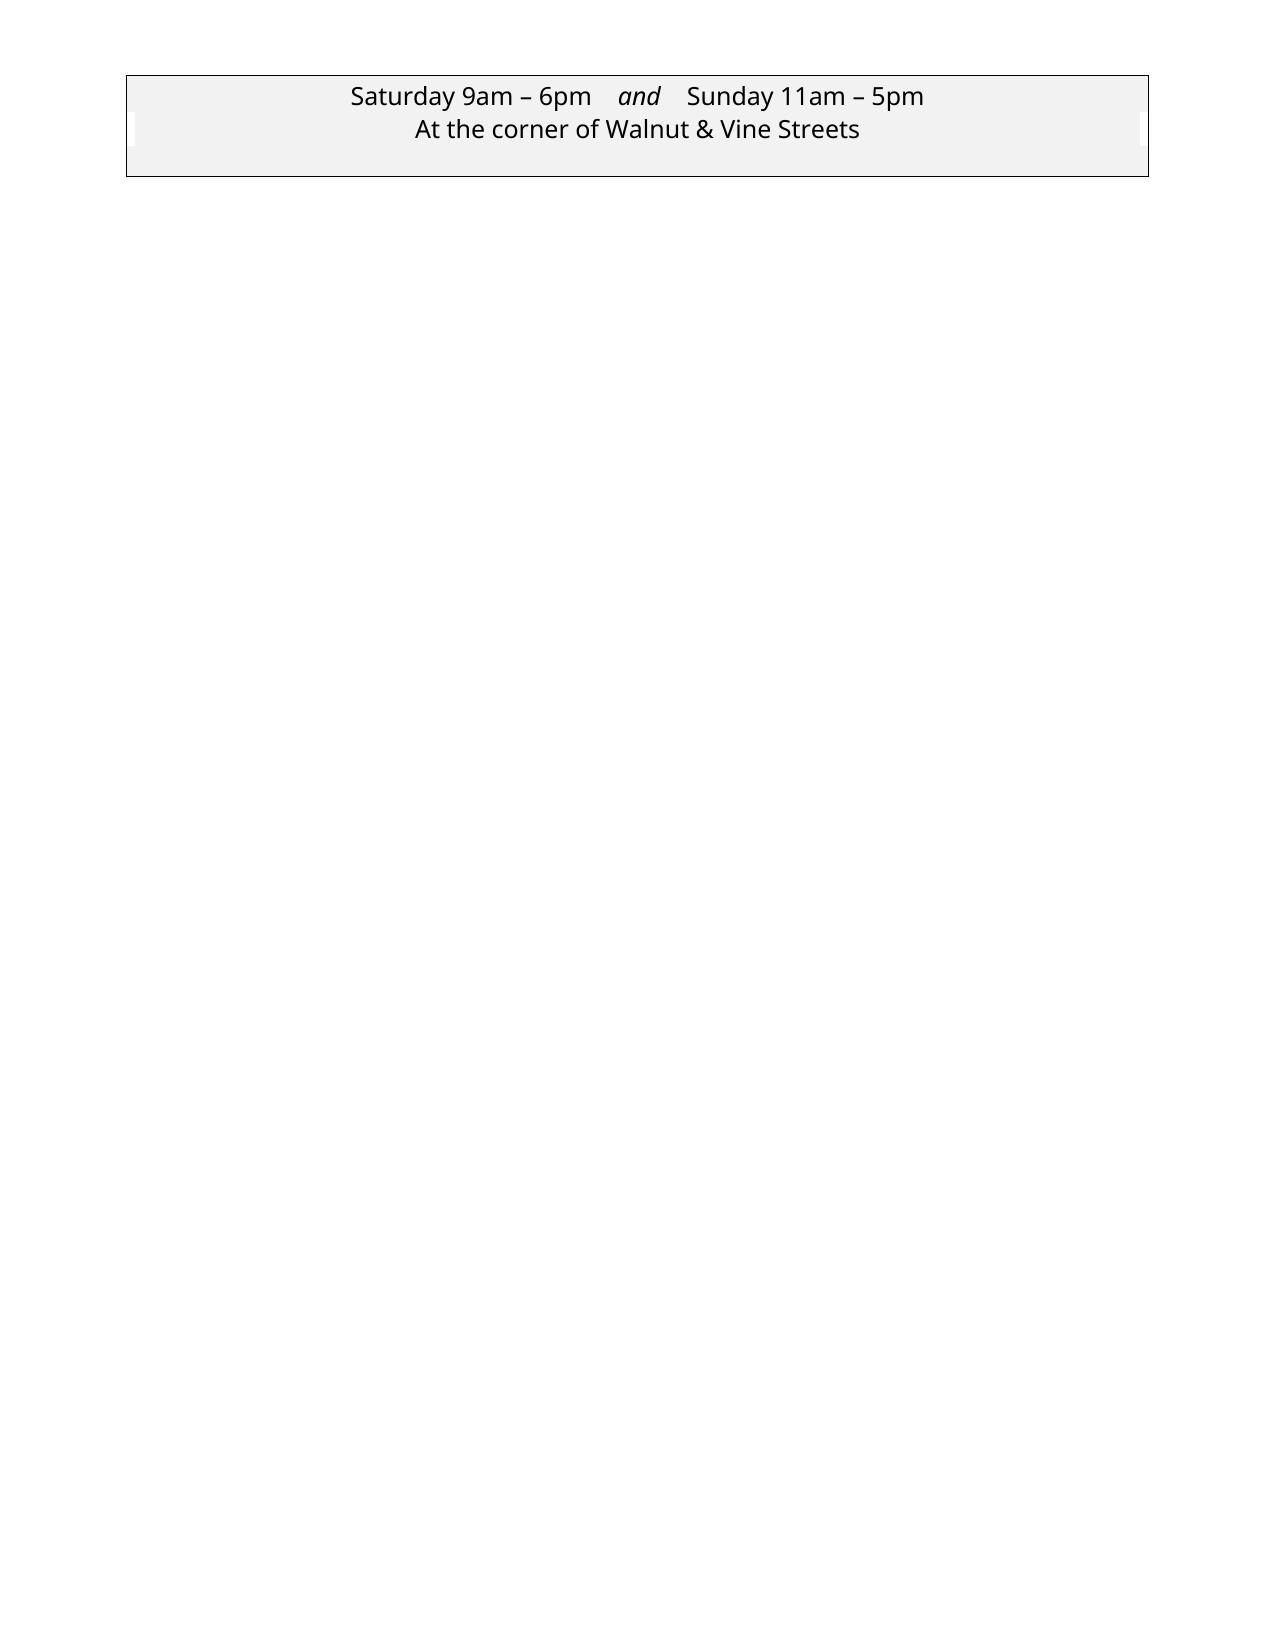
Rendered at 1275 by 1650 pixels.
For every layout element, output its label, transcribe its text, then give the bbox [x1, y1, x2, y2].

text At the corner of Walnut & Vine Streets [135, 112, 1140, 143]
text Saturday 9am – 6pm and Sunday 11am – 5pm [127, 76, 1148, 112]
